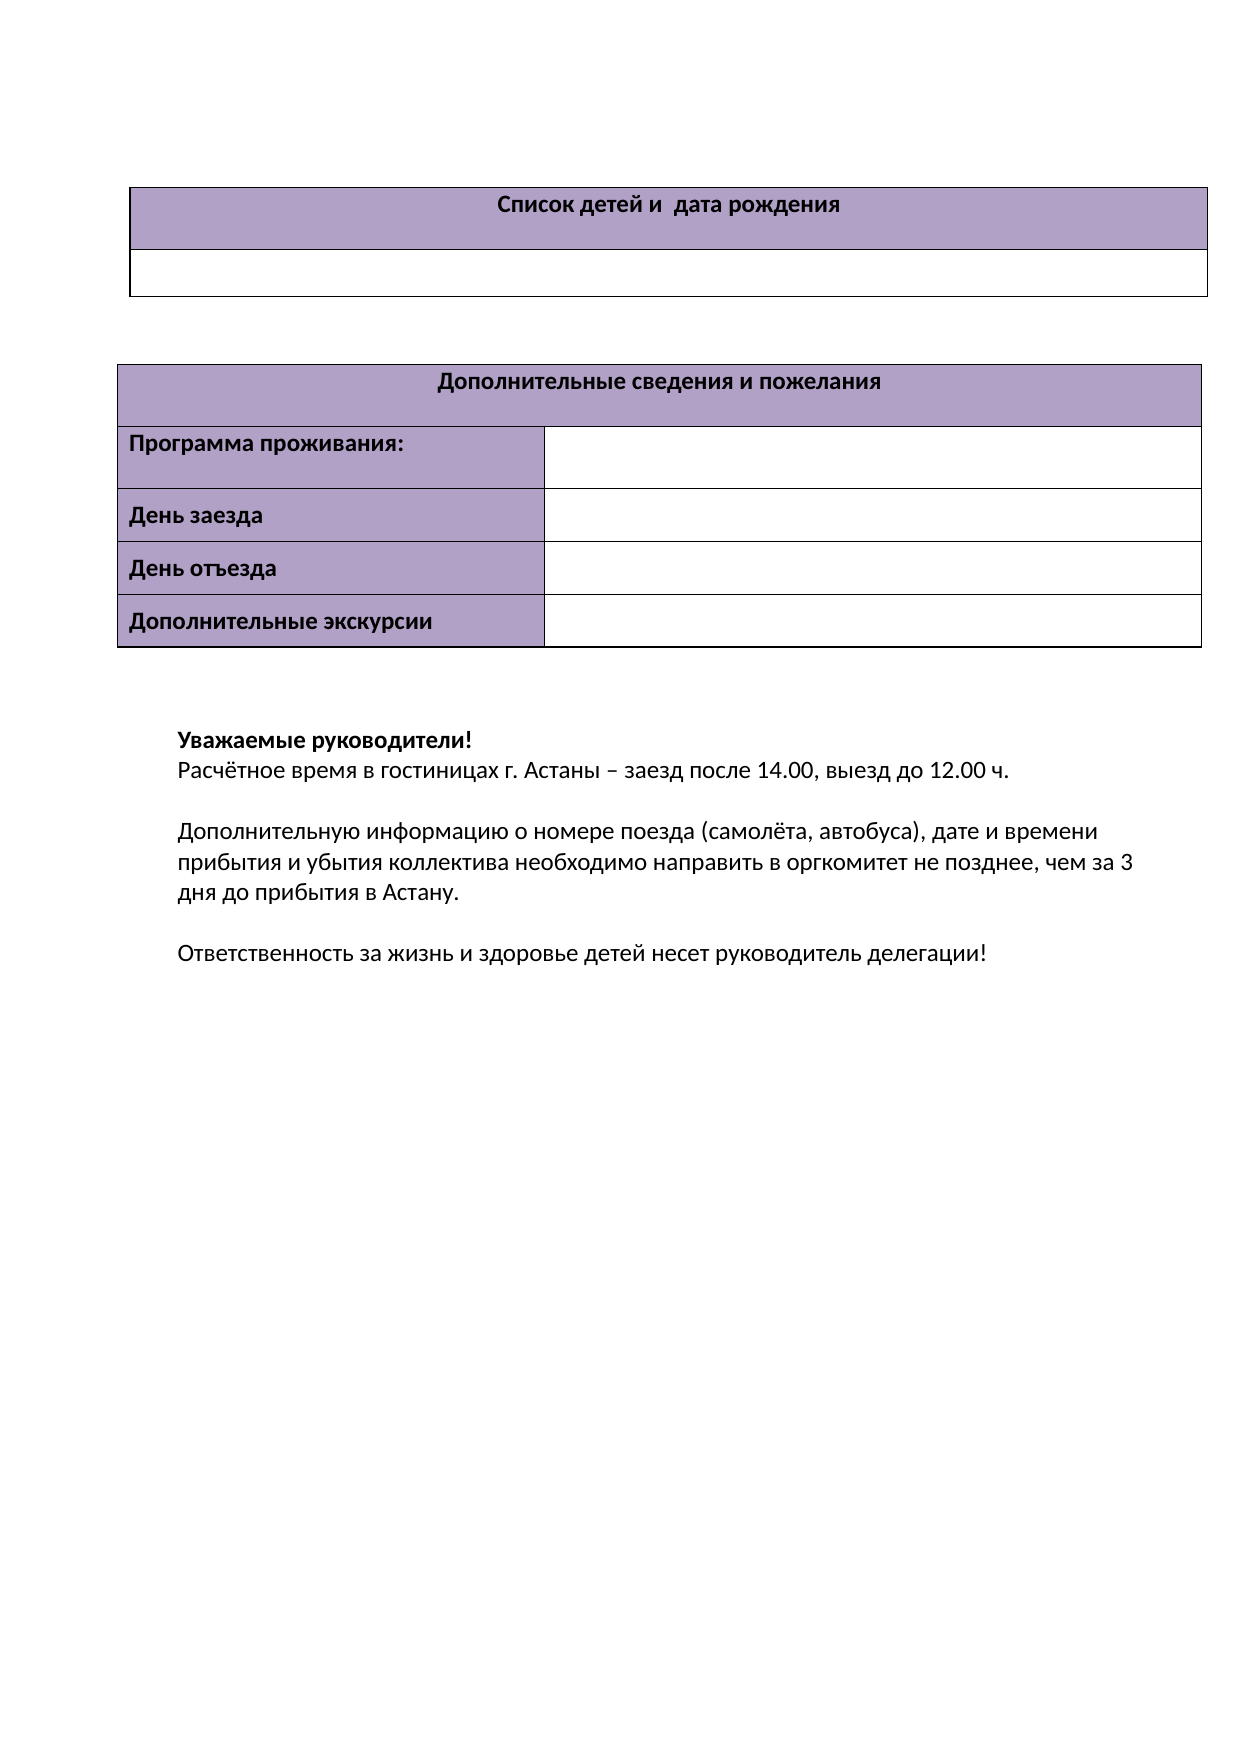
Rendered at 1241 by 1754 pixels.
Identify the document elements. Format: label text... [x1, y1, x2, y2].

table_cell День заезда [118, 489, 544, 541]
table_cell День отъезда [118, 542, 544, 594]
text Ответственность за жизнь и здоровье детей несет руководитель делегации! [177, 937, 1152, 968]
table_cell [545, 489, 1201, 541]
text Дополнительную информацию о номере поезда (самолёта, автобуса), дате и времени прибытия и убытия коллектива необходимо направить в оргкомитет не позднее, чем за 3 дня до прибытия в Астану. [177, 815, 1152, 907]
table_cell [545, 595, 1201, 646]
text Расчётное время в гостиницах г. Астаны – заезд после 14.00, выезд до 12.00 ч. [177, 754, 1152, 785]
table_header Список детей и дата рождения [131, 188, 1207, 249]
table_cell [545, 542, 1201, 594]
table_cell [131, 250, 1207, 296]
table_cell Программа проживания: [118, 427, 544, 488]
table_cell [545, 427, 1201, 488]
text Уважаемые руководители! [177, 724, 1152, 754]
table_header Дополнительные сведения и пожелания [118, 365, 1201, 426]
table_cell Дополнительные экскурсии [118, 595, 544, 646]
